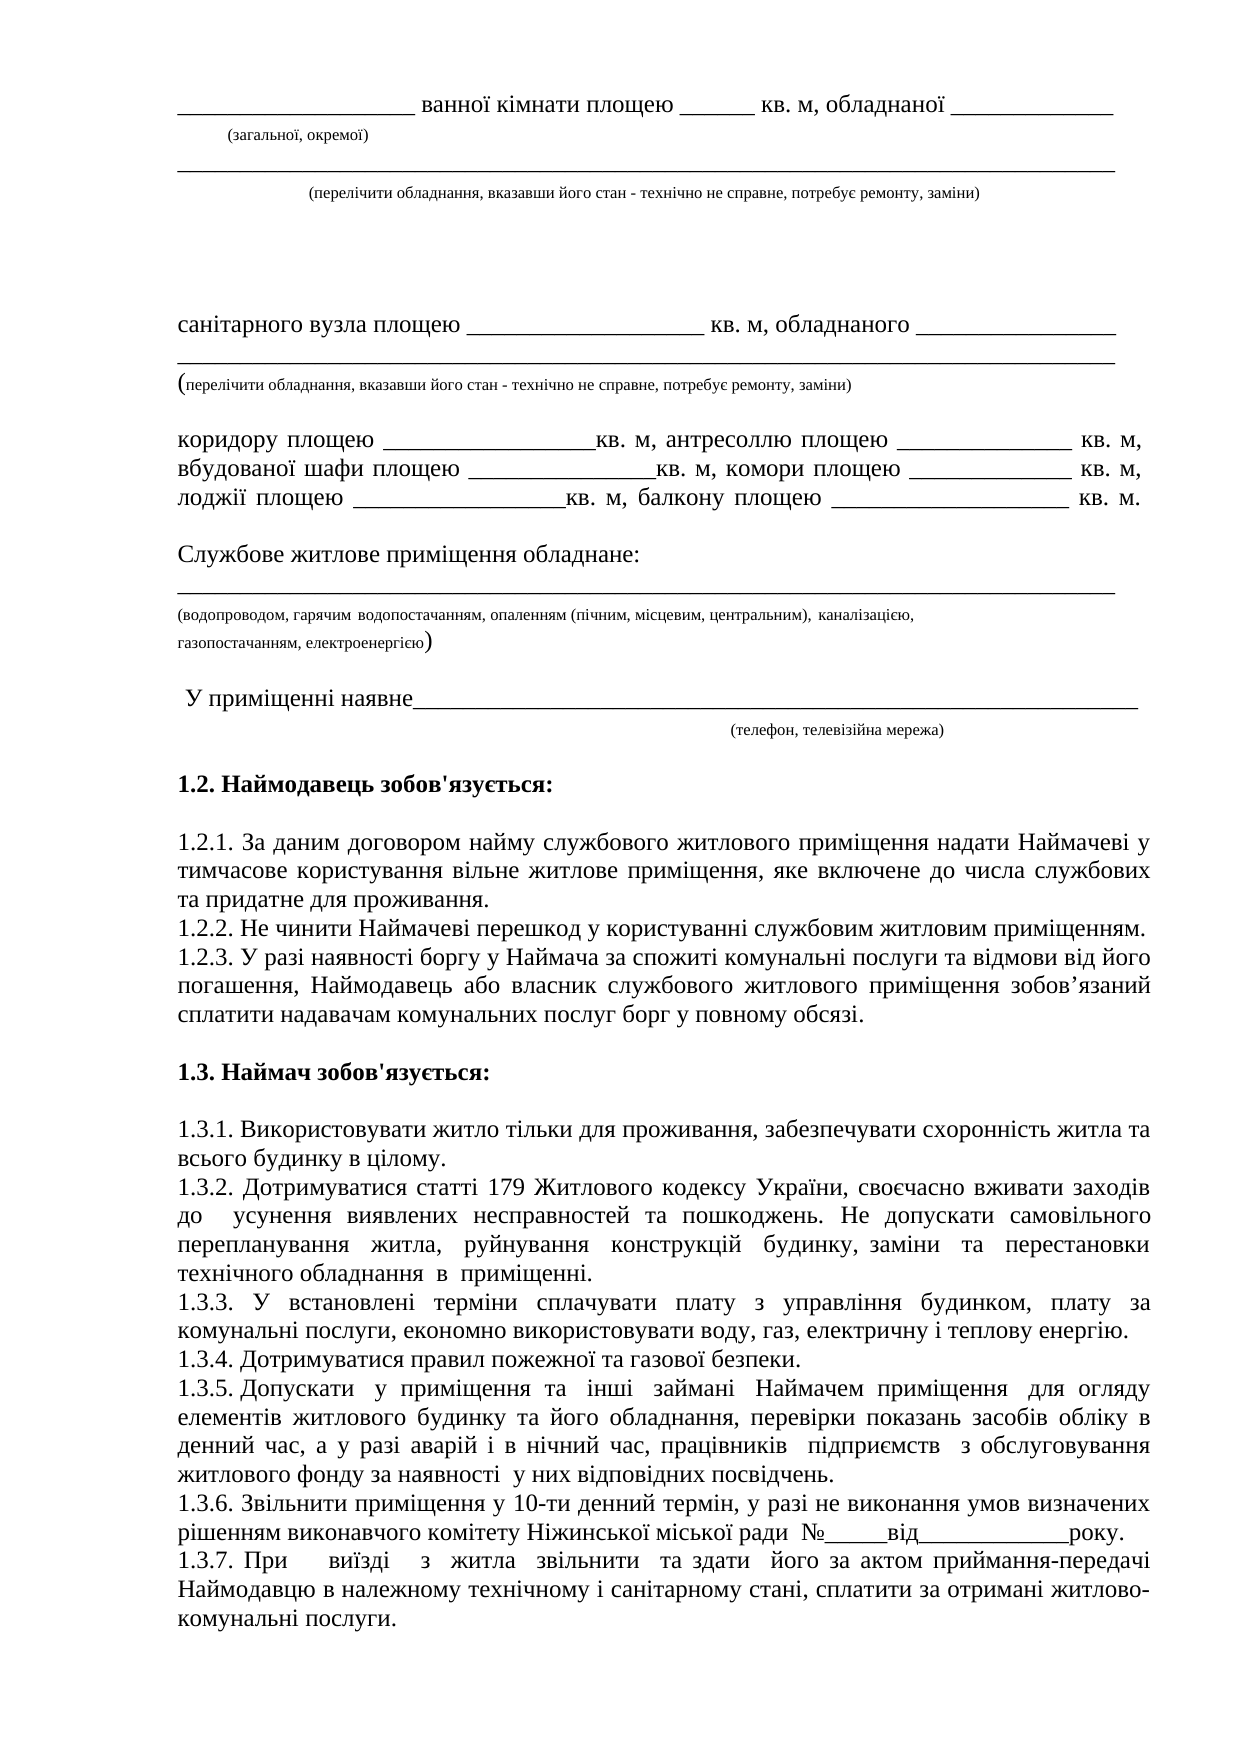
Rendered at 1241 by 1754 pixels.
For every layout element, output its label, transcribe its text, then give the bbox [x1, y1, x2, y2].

text 1.3.5. Допускати у приміщення та інші займані Наймачем приміщення для огляду елементів житлового будинку та його обладнання, перевірки показань засобів обліку в денний час, а у разі аварій і в нічний час, працівників підприємств з обслуговування житлового фонду за наявності у них відповідних посвідчень. [177, 1373, 1152, 1488]
text 1.3.3. У встановлені терміни сплачувати плату з управління будинком, плату за комунальні послуги, економно використовувати воду, газ, електричну і теплову енергію. [177, 1287, 1152, 1344]
text санітарного вузла площею ___________________ кв. м, обладнаного ________________ [177, 309, 1152, 338]
text газопостачанням, електроенергією) [177, 625, 1152, 683]
text коридору площею _________________кв. м, антресоллю площею ______________ кв. м, вбудованої шафи площею _______________кв. м, комори площею _____________ кв. м, лоджії площею _________________кв. м, балкону площею ___________________ кв. м. [177, 424, 1152, 539]
text 1.3.1. Використовувати житло тільки для проживання, забезпечувати схоронність житла та всього будинку в цілому. [177, 1114, 1152, 1172]
text 1.3. Наймач зобов'язується: [177, 1057, 1152, 1114]
text 1.2.2. Не чинити Наймачеві перешкод у користуванні службовим житловим приміщенням. [177, 913, 1152, 942]
text 1.2.1. За даним договором найму службового житлового приміщення надати Наймачеві у тимчасове користування вільне житлове приміщення, яке включене до числа службових та придатне для проживання. [177, 827, 1152, 913]
text ___________________ ванної кімнати площею ______ кв. м, обладнаної _____________ (загальної, окремої) ___________________________________________________________________________ (перелічити обладнання, вказавши його стан - технічно не справне, потребує ремонту, заміни) [177, 89, 1152, 232]
text ___________________________________________________________________________ (перелічити обладнання, вказавши його стан - технічно не справне, потребує ремонту, заміни) [177, 338, 1152, 424]
text 1.2. Наймодавець зобов'язується: [177, 769, 1152, 827]
text Службове житлове приміщення обладнане: [177, 539, 1152, 568]
text 1.2.3. У разі наявності боргу у Наймача за спожиті комунальні послуги та відмови від його погашення, Наймодавець або власник службового житлового приміщення зобов’язаний сплатити надавачам комунальних послуг борг у повному обсязі. [177, 942, 1152, 1028]
text 1.3.6. Звільнити приміщення у 10-ти денний термін, у разі не виконання умов визначених рішенням виконавчого комітету Ніжинської міської ради №_____від____________року. [177, 1488, 1152, 1545]
text 1.3.7. При виїзді з житла звільнити та здати його за актом приймання-передачі Наймодавцю в належному технічному і санітарному стані, сплатити за отримані житлово-комунальні послуги. [177, 1545, 1152, 1632]
text 1.3.2. Дотримуватися статті 179 Житлового кодексу України, своєчасно вживати заходів до усунення виявлених несправностей та пошкоджень. Не допускати самовільного перепланування житла, руйнування конструкцій будинку, заміни та перестановки технічного обладнання в приміщенні. [177, 1172, 1152, 1287]
text ___________________________________________________________________________ (водопроводом, гарячим водопостачанням, опаленням (пічним, місцевим, центральним), каналізацією, [177, 568, 1152, 625]
text 1.3.4. Дотримуватися правил пожежної та газової безпеки. [177, 1344, 1152, 1373]
text У приміщенні наявне__________________________________________________________ (телефон, телевізійна мережа) [177, 683, 1152, 769]
